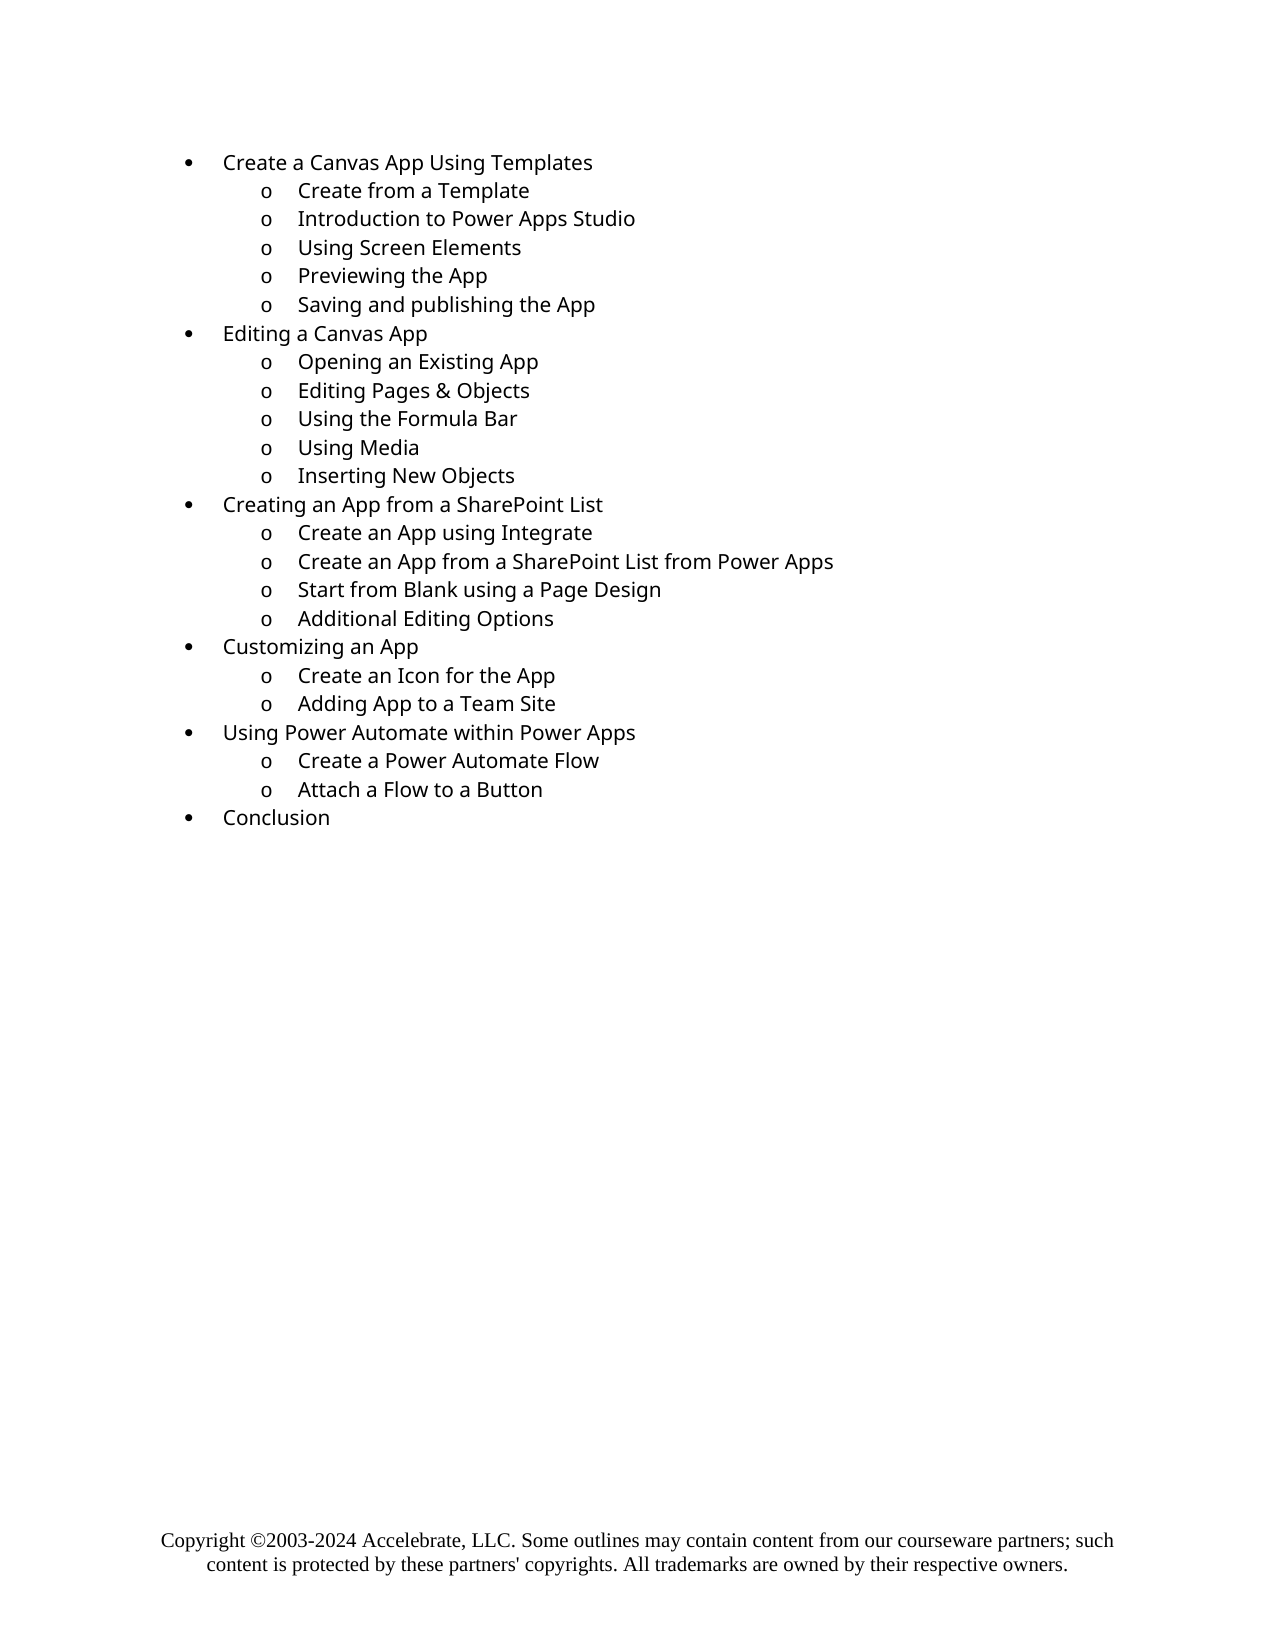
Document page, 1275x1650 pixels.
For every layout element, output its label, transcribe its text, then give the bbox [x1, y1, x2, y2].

list Create a Power Automate Flow [260, 746, 1127, 775]
list Previewing the App [260, 262, 1127, 290]
list Using Power Automate within Power Apps [185, 718, 1127, 746]
list Adding App to a Team Site [260, 689, 1127, 718]
list Customizing an App [185, 632, 1127, 661]
list Introduction to Power Apps Studio [260, 204, 1127, 233]
list Create a Canvas App Using Templates [185, 148, 1127, 176]
list Create an Icon for the App [260, 661, 1127, 689]
list Create from a Template [260, 176, 1127, 204]
list Saving and publishing the App [260, 290, 1127, 319]
list Create an App using Integrate [260, 518, 1127, 547]
list Using Screen Elements [260, 233, 1127, 262]
list Conclusion [185, 803, 1127, 832]
list Inserting New Objects [260, 461, 1127, 490]
list Start from Blank using a Page Design [260, 575, 1127, 604]
list Using the Formula Bar [260, 404, 1127, 433]
list Additional Editing Options [260, 604, 1127, 632]
list Opening an Existing App [260, 347, 1127, 376]
list Create an App from a SharePoint List from Power Apps [260, 547, 1127, 575]
list Editing a Canvas App [185, 319, 1127, 347]
list Creating an App from a SharePoint List [185, 490, 1127, 518]
list Editing Pages & Objects [260, 376, 1127, 404]
list Attach a Flow to a Button [260, 775, 1127, 803]
list Using Media [260, 433, 1127, 461]
